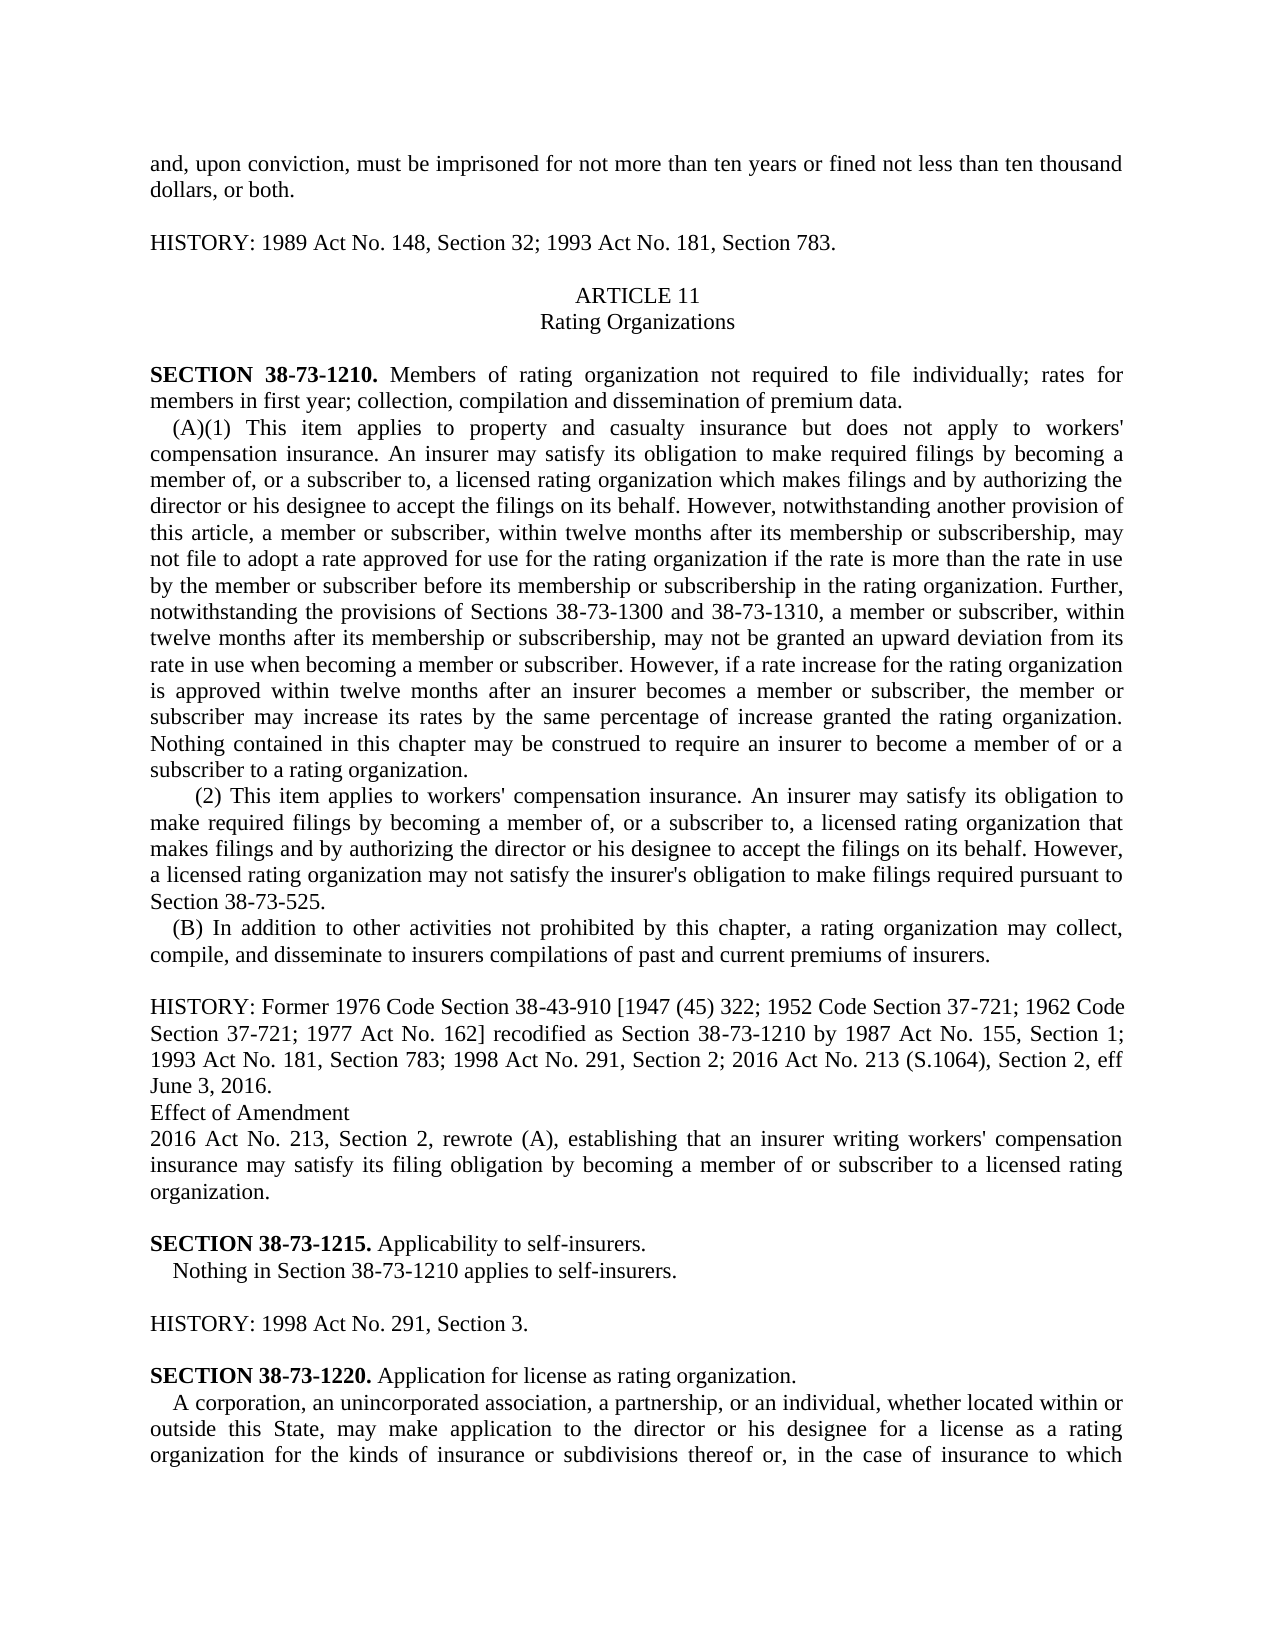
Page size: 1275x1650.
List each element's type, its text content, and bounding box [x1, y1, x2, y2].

text (A)(1) This item applies to property and casualty insurance but does not apply to workers' compensation insurance. An insurer may satisfy its obligation to make required filings by becoming a member of, or a subscriber to, a licensed rating organization which makes filings and by authorizing the director or his designee to accept the filings on its behalf. However, notwithstanding another provision of this article, a member or subscriber, within twelve months after its membership or subscribership, may not file to adopt a rate approved for use for the rating organization if the rate is more than the rate in use by the member or subscriber before its membership or subscribership in the rating organization. Further, notwithstanding the provisions of Sections 38-73-1300 and 38-73-1310, a member or subscriber, within twelve months after its membership or subscribership, may not be granted an upward deviation from its rate in use when becoming a member or subscriber. However, if a rate increase for the rating organization is approved within twelve months after an insurer becomes a member or subscriber, the member or subscriber may increase its rates by the same percentage of increase granted the rating organization. Nothing contained in this chapter may be construed to require an insurer to become a member of or a subscriber to a rating organization. [150, 413, 1125, 782]
text Rating Organizations [150, 308, 1125, 334]
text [150, 150, 1125, 203]
text (2) This item applies to workers' compensation insurance. An insurer may satisfy its obligation to make required filings by becoming a member of, or a subscriber to, a licensed rating organization that makes filings and by authorizing the director or his designee to accept the filings on its behalf. However, a licensed rating organization may not satisfy the insurer's obligation to make filings required pursuant to Section 38-73-525. [150, 782, 1125, 914]
text (B) In addition to other activities not prohibited by this chapter, a rating organization may collect, compile, and disseminate to insurers compilations of past and current premiums of insurers. [150, 914, 1125, 967]
text HISTORY: 1989 Act No. 148, Section 32; 1993 Act No. 181, Section 783. [150, 229, 1125, 255]
text HISTORY: 1998 Act No. 291, Section 3. [150, 1309, 1125, 1336]
text SECTION 38-73-1215. Applicability to self-insurers. [150, 1231, 1125, 1257]
text 2016 Act No. 213, Section 2, rewrote (A), establishing that an insurer writing workers' compensation insurance may satisfy its filing obligation by becoming a member of or subscriber to a licensed rating organization. [150, 1125, 1125, 1204]
text ARTICLE 11 [150, 282, 1125, 308]
text SECTION 38-73-1210. Members of rating organization not required to file individually; rates for members in first year; collection, compilation and dissemination of premium data. [150, 361, 1125, 413]
text HISTORY: Former 1976 Code Section 38-43-910 [1947 (45) 322; 1952 Code Section 37-721; 1962 Code Section 37-721; 1977 Act No. 162] recodified as Section 38-73-1210 by 1987 Act No. 155, Section 1; 1993 Act No. 181, Section 783; 1998 Act No. 291, Section 2; 2016 Act No. 213 (S.1064), Section 2, eff June 3, 2016. [150, 993, 1125, 1099]
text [150, 1389, 1125, 1468]
text Effect of Amendment [150, 1099, 1125, 1125]
text SECTION 38-73-1220. Application for license as rating organization. [150, 1362, 1125, 1389]
text Nothing in Section 38-73-1210 applies to self-insurers. [150, 1257, 1125, 1283]
